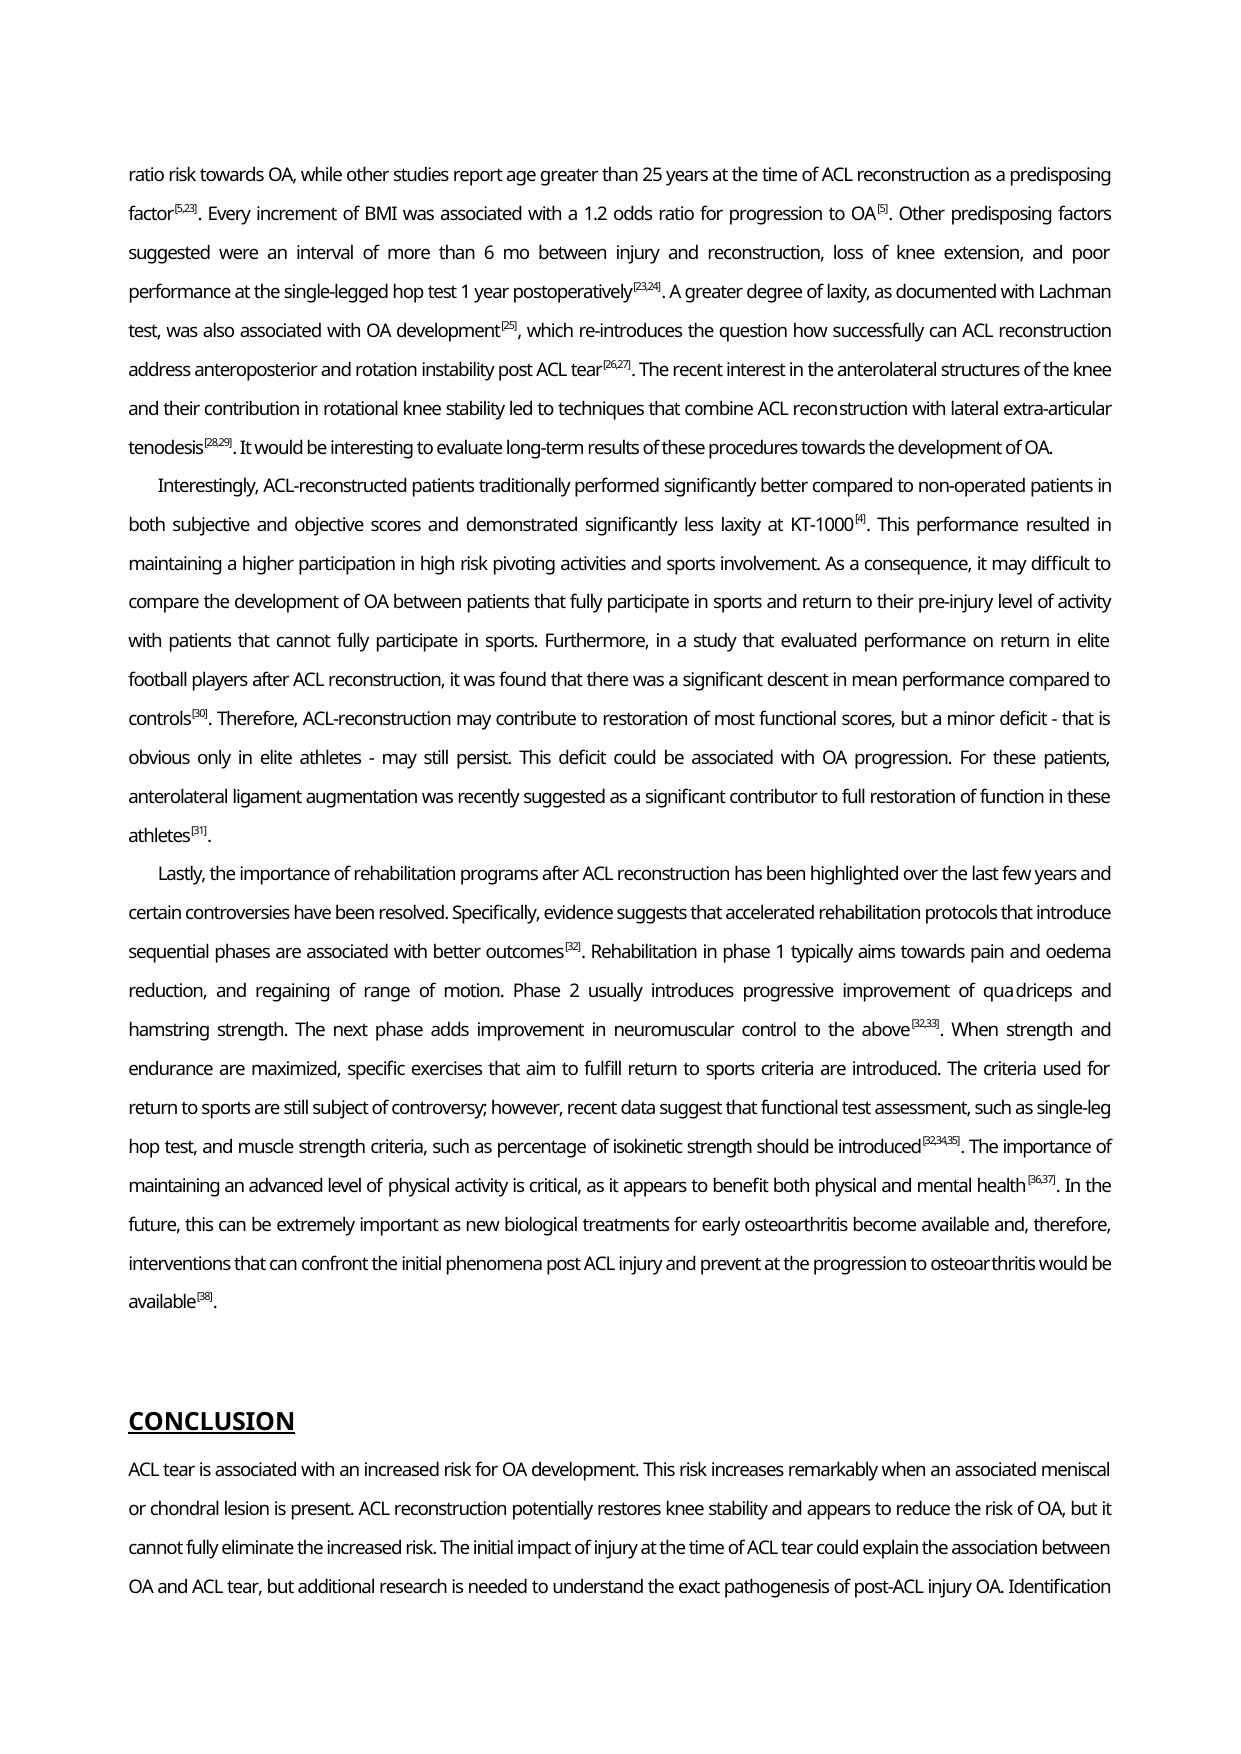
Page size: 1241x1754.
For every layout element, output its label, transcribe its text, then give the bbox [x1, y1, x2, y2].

text Lastly, the importance of rehabilitation programs after ACL reconstruction has been highlighted over the last few years and certain controversies have been resolved. Specifically, evidence suggests that accelerated rehabilitation protocols that introduce sequential phases are associated with better outcomes[32]. Rehabilitation in phase 1 typically aims towards pain and oedema reduction, and regaining of range of motion. Phase 2 usually introduces progressive improvement of quadriceps and hamstring strength. The next phase adds improvement in neuromuscular control to the above[32,33]. When strength and endurance are maximized, specific exercises that aim to fulfill return to sports criteria are introduced. The criteria used for return to sports are still subject of controversy; however, recent data suggest that functional test assessment, such as single-leg hop test, and muscle strength criteria, such as percentage of isokinetic strength should be introduced[32,34,35]. The importance of maintaining an advanced level of physical activity is critical, as it appears to benefit both physical and mental health[36,37]. In the future, this can be extremely important as new biological treatments for early osteoarthritis become available and, therefore, interventions that can confront the initial phenomena post ACL injury and prevent at the progression to osteoarthritis would be available[38]. [128, 857, 1112, 1318]
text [128, 158, 1112, 463]
text CONCLUSION [128, 1388, 1112, 1453]
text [128, 1453, 1112, 1602]
text Interestingly, ACL-reconstructed patients traditionally performed significantly better compared to non-operated patients in both subjective and objective scores and demonstrated significantly less laxity at KT-1000[4]. This performance resulted in maintaining a higher participation in high risk pivoting activities and sports involvement. As a consequence, it may difficult to compare the development of OA between patients that fully participate in sports and return to their pre-injury level of activity with patients that cannot fully participate in sports. Furthermore, in a study that evaluated performance on return in elite football players after ACL reconstruction, it was found that there was a significant descent in mean performance compared to controls[30]. Therefore, ACL-reconstruction may contribute to restoration of most functional scores, but a minor deficit - that is obvious only in elite athletes - may still persist. This deficit could be associated with OA progression. For these patients, anterolateral ligament augmentation was recently suggested as a significant contributor to full restoration of function in these athletes[31]. [128, 468, 1112, 852]
